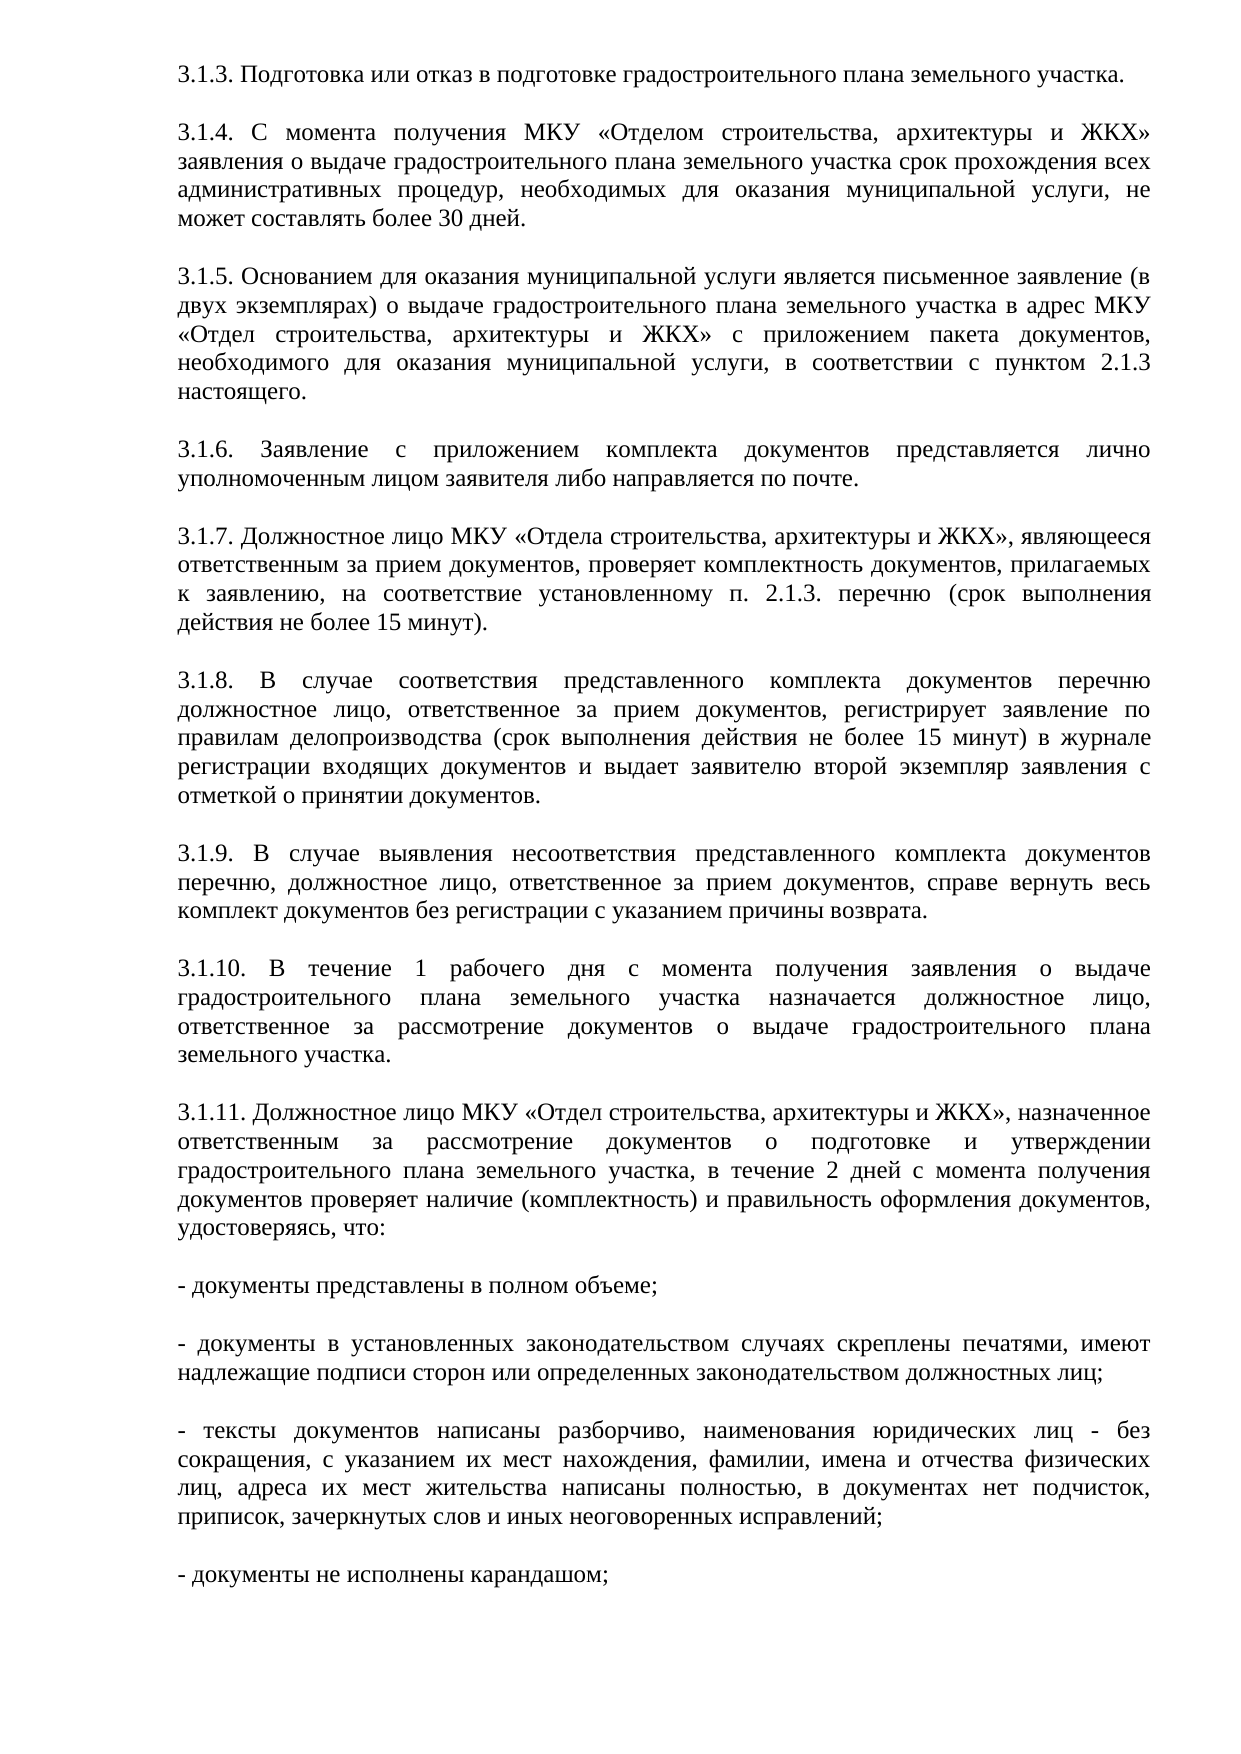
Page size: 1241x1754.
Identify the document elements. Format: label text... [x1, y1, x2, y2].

text - документы в установленных законодательством случаях скреплены печатями, имеют надлежащие подписи сторон или определенных законодательством должностных лиц; [177, 1328, 1152, 1386]
text 3.1.8. В случае соответствия представленного комплекта документов перечню должностное лицо, ответственное за прием документов, регистрирует заявление по правилам делопроизводства (срок выполнения действия не более 15 минут) в журнале регистрации входящих документов и выдает заявителю второй экземпляр заявления с отметкой о принятии документов. [177, 665, 1152, 809]
text - тексты документов написаны разборчиво, наименования юридических лиц - без сокращения, с указанием их мест нахождения, фамилии, имена и отчества физических лиц, адреса их мест жительства написаны полностью, в документах нет подчисток, приписок, зачеркнутых слов и иных неоговоренных исправлений; [177, 1415, 1152, 1530]
text - документы не исполнены карандашом; [177, 1559, 1152, 1588]
text 3.1.11. Должностное лицо МКУ «Отдел строительства, архитектуры и ЖКХ», назначенное ответственным за рассмотрение документов о подготовке и утверждении градостроительного плана земельного участка, в течение 2 дней с момента получения документов проверяет наличие (комплектность) и правильность оформления документов, удостоверяясь, что: [177, 1097, 1152, 1241]
text 3.1.9. В случае выявления несоответствия представленного комплекта документов перечню, должностное лицо, ответственное за прием документов, справе вернуть весь комплект документов без регистрации с указанием причины возврата. [177, 838, 1152, 924]
text 3.1.3. Подготовка или отказ в подготовке градостроительного плана земельного участка. [177, 59, 1152, 88]
text 3.1.5. Основанием для оказания муниципальной услуги является письменное заявление (в двух экземплярах) о выдаче градостроительного плана земельного участка в адрес МКУ «Отдел строительства, архитектуры и ЖКХ» с приложением пакета документов, необходимого для оказания муниципальной услуги, в соответствии с пунктом 2.1.3 настоящего. [177, 261, 1152, 405]
text 3.1.6. Заявление с приложением комплекта документов представляется лично уполномоченным лицом заявителя либо направляется по почте. [177, 434, 1152, 492]
text 3.1.10. В течение 1 рабочего дня с момента получения заявления о выдаче градостроительного плана земельного участка назначается должностное лицо, ответственное за рассмотрение документов о выдаче градостроительного плана земельного участка. [177, 953, 1152, 1068]
text 3.1.7. Должностное лицо МКУ «Отдела строительства, архитектуры и ЖКХ», являющееся ответственным за прием документов, проверяет комплектность документов, прилагаемых к заявлению, на соответствие установленному п. 2.1.3. перечню (срок выполнения действия не более 15 минут). [177, 521, 1152, 636]
text - документы представлены в полном объеме; [177, 1270, 1152, 1299]
text 3.1.4. С момента получения МКУ «Отделом строительства, архитектуры и ЖКХ» заявления о выдаче градостроительного плана земельного участка срок прохождения всех административных процедур, необходимых для оказания муниципальной услуги, не может составлять более 30 дней. [177, 117, 1152, 232]
